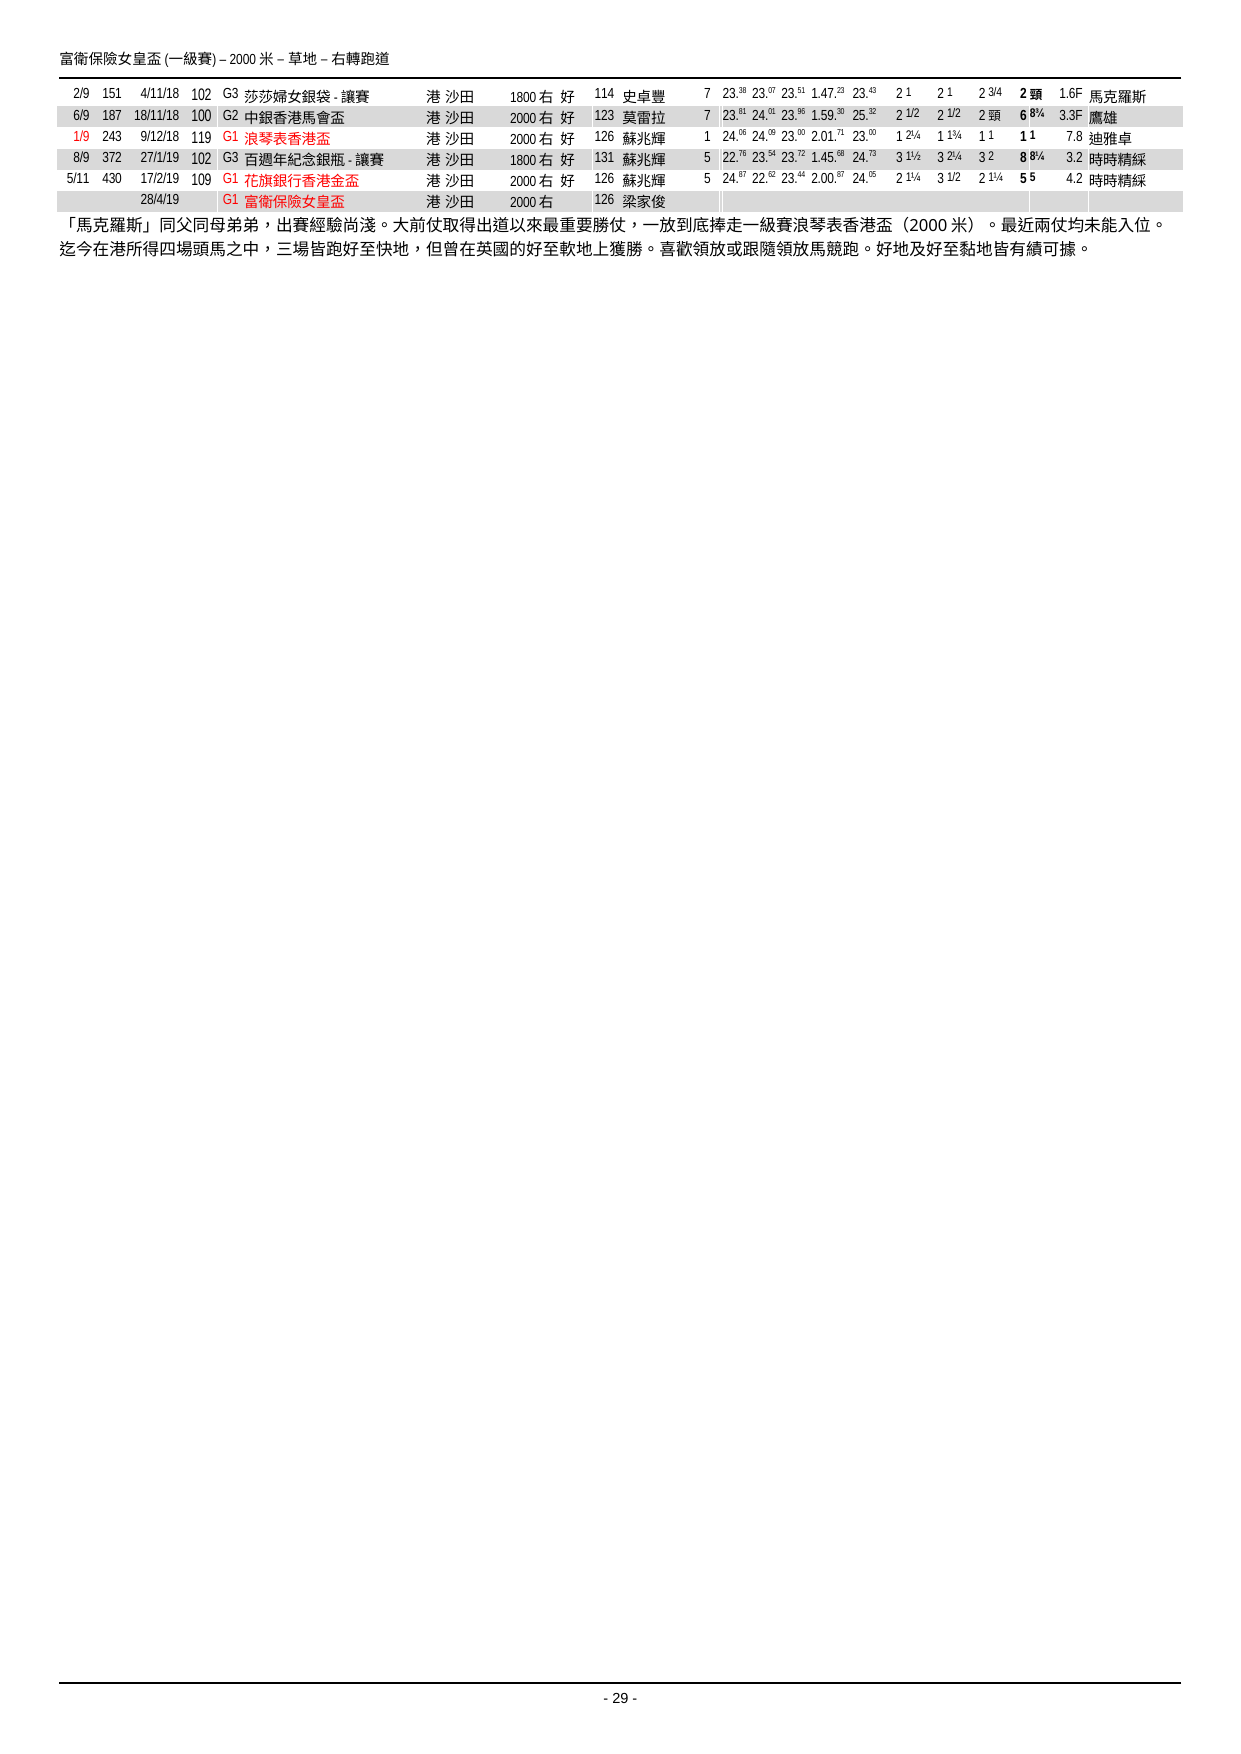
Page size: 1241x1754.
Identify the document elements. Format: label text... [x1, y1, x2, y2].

table_cell 5 [1030, 170, 1053, 191]
table_cell 23.07 [752, 85, 781, 106]
table_cell [1089, 191, 1183, 212]
table_cell 百週年紀念銀瓶 - 讓賽 [244, 149, 421, 170]
table_cell 3/4 [988, 85, 1012, 106]
table_cell 24.01 [752, 106, 781, 127]
table_cell 126 [593, 191, 622, 212]
table_cell [182, 191, 217, 212]
table_cell 好 [557, 85, 592, 106]
table_cell [690, 191, 719, 212]
table_cell 151 [92, 85, 128, 106]
table_cell [92, 191, 128, 212]
table_cell 114 [593, 85, 622, 106]
table_cell 24.05 [852, 170, 888, 191]
table_cell 好 [557, 149, 592, 170]
table_cell [1030, 191, 1053, 212]
table_cell 1/9 [57, 128, 92, 148]
table_cell 鷹雄 [1089, 106, 1183, 127]
table_cell 2 [988, 149, 1012, 170]
table_cell 1800右 [510, 149, 557, 170]
table_cell 史卓豐 [622, 85, 690, 106]
table_cell 2 [888, 85, 906, 106]
table_cell 1 [1030, 128, 1053, 148]
table_cell 23.51 [781, 85, 811, 106]
table_cell 2000右 [510, 106, 557, 127]
table_cell 富衛保險女皇盃 [244, 191, 421, 212]
table_cell 時時精綵 [1089, 149, 1183, 170]
table_cell 沙田 [445, 191, 510, 212]
table_cell [781, 191, 811, 212]
table_cell 3.2 [1053, 149, 1088, 170]
table_cell 沙田 [445, 149, 510, 170]
table_cell G3 [218, 85, 244, 106]
table_cell 100 [182, 106, 217, 127]
table_cell 2¼ [947, 149, 970, 170]
table_cell 1 [888, 128, 906, 148]
table_cell 3.3F [1053, 106, 1088, 127]
table_cell 4.2 [1053, 170, 1088, 191]
table_cell 梁家俊 [622, 191, 690, 212]
table_cell 1800右 [510, 85, 557, 106]
table_cell [947, 191, 970, 212]
table_cell 18/11/18 [128, 106, 182, 127]
table_cell 好 [557, 106, 592, 127]
table_cell 3 [929, 170, 947, 191]
table_cell 243 [92, 128, 128, 148]
table_cell 22.62 [752, 170, 781, 191]
table_cell 馬克羅斯 [1089, 85, 1183, 106]
table_cell 28/4/19 [128, 191, 182, 212]
table_cell 126 [593, 128, 622, 148]
table_cell 2000右 [510, 170, 557, 191]
table_cell [988, 191, 1012, 212]
table_cell 22.76 [723, 149, 752, 170]
table_cell [852, 191, 888, 212]
text 「馬克羅斯」同父同母弟弟，出賽經驗尚淺。大前仗取得出道以來最重要勝仗，一放到底捧走一級賽浪琴表香港盃（2000米）。最近兩仗均未能入位。迄今在港所得四場頭馬之中，三場皆跑好至快地，但曾在英國的好至軟地上獲勝。喜歡領放或跟隨領放馬競跑。好地及好至黏地皆有績可據。 [59, 212, 1181, 260]
table_cell G1 [218, 128, 244, 148]
table_cell 沙田 [445, 170, 510, 191]
table_cell [811, 191, 852, 212]
table_cell 7.8 [1053, 128, 1088, 148]
table_cell 1/2 [947, 106, 970, 127]
table_cell G2 [218, 106, 244, 127]
table_cell 430 [92, 170, 128, 191]
table_cell 3 [888, 149, 906, 170]
table_cell 24.06 [723, 128, 752, 148]
table_cell [888, 191, 906, 212]
table_cell 6/9 [57, 106, 92, 127]
table_cell 1 [929, 128, 947, 148]
table_cell 2¼ [906, 128, 929, 148]
table_cell 3 [929, 149, 947, 170]
table_cell 蘇兆輝 [622, 128, 690, 148]
table_cell 港 [421, 149, 445, 170]
table_cell [57, 191, 92, 212]
table_cell 頸 [988, 106, 1012, 127]
table_cell 港 [421, 85, 445, 106]
table_cell 102 [182, 85, 217, 106]
table_cell 2 [888, 170, 906, 191]
table_cell 好 [557, 128, 592, 148]
table_cell 187 [92, 106, 128, 127]
table_cell G1 [218, 191, 244, 212]
table_cell 5 [690, 170, 719, 191]
table_cell 123 [593, 106, 622, 127]
table_cell 8/9 [57, 149, 92, 170]
table_cell 4/11/18 [128, 85, 182, 106]
table_cell 24.09 [752, 128, 781, 148]
table_cell 1½ [906, 149, 929, 170]
table_cell 好 [557, 170, 592, 191]
table_cell 沙田 [445, 106, 510, 127]
table_cell 23.00 [852, 128, 888, 148]
table_cell 109 [182, 170, 217, 191]
table_cell 2 [970, 85, 988, 106]
table_cell 2000右 [510, 128, 557, 148]
table_cell 沙田 [445, 128, 510, 148]
table_cell 蘇兆輝 [622, 170, 690, 191]
table_cell 港 [421, 106, 445, 127]
table_cell 8¼ [1030, 149, 1053, 170]
table_cell 23.81 [723, 106, 752, 127]
table_cell 1 [1012, 128, 1029, 148]
table_cell 27/1/19 [128, 149, 182, 170]
table_cell 8 [1012, 149, 1029, 170]
table_cell 131 [593, 149, 622, 170]
table_cell 25.32 [852, 106, 888, 127]
table_cell 2 [1012, 85, 1029, 106]
table_cell 2 [970, 106, 988, 127]
table_cell 1¼ [988, 170, 1012, 191]
table_cell 2 [929, 85, 947, 106]
table_cell 1.6F [1053, 85, 1088, 106]
table_cell 蘇兆輝 [622, 149, 690, 170]
table_cell 1¾ [947, 128, 970, 148]
table_cell 372 [92, 149, 128, 170]
table_cell 中銀香港馬會盃 [244, 106, 421, 127]
table_cell 1.59.30 [811, 106, 852, 127]
table_cell 24.73 [852, 149, 888, 170]
table_cell 沙田 [445, 85, 510, 106]
table_cell [752, 191, 781, 212]
table_cell [906, 191, 929, 212]
table_cell [1012, 191, 1029, 212]
table_cell 1 [690, 128, 719, 148]
table_cell 1.45.68 [811, 149, 852, 170]
table_cell 102 [182, 149, 217, 170]
table_cell 2 [970, 170, 988, 191]
table_cell 浪琴表香港盃 [244, 128, 421, 148]
table_cell [929, 191, 947, 212]
table_cell 119 [182, 128, 217, 148]
table_cell 24.87 [723, 170, 752, 191]
table_cell [1053, 191, 1088, 212]
table_cell 1 [970, 128, 988, 148]
table_cell 2/9 [57, 85, 92, 106]
table_cell 7 [690, 85, 719, 106]
table_cell 17/2/19 [128, 170, 182, 191]
table_cell 23.38 [723, 85, 752, 106]
table_cell 2 [929, 106, 947, 127]
table_cell 23.44 [781, 170, 811, 191]
table_cell G3 [218, 149, 244, 170]
table_cell 1 [947, 85, 970, 106]
table_cell [723, 191, 752, 212]
table_cell 9/12/18 [128, 128, 182, 148]
table_cell 6 [1012, 106, 1029, 127]
table_cell 港 [421, 128, 445, 148]
table_cell 23.43 [852, 85, 888, 106]
table_cell 1/2 [947, 170, 970, 191]
table_cell 1/2 [906, 106, 929, 127]
table_cell 126 [593, 170, 622, 191]
table_cell 5 [1012, 170, 1029, 191]
table_cell 7 [690, 106, 719, 127]
table_cell 迪雅卓 [1089, 128, 1183, 148]
table_cell 時時精綵 [1089, 170, 1183, 191]
table_cell 1¼ [906, 170, 929, 191]
table_cell 8¾ [1030, 106, 1053, 127]
table_cell G1 [218, 170, 244, 191]
table_cell [557, 191, 592, 212]
table_cell 莎莎婦女銀袋 - 讓賽 [244, 85, 421, 106]
table_cell 2.00.87 [811, 170, 852, 191]
table_cell 3 [970, 149, 988, 170]
table_cell 1 [906, 85, 929, 106]
table_cell 花旗銀行香港金盃 [244, 170, 421, 191]
table_cell 1 [988, 128, 1012, 148]
table_cell 23.00 [781, 128, 811, 148]
table_cell 2000右 [510, 191, 557, 212]
table_cell 23.72 [781, 149, 811, 170]
table_cell 港 [421, 191, 445, 212]
table_cell 5/11 [57, 170, 92, 191]
table_cell 5 [690, 149, 719, 170]
table_cell 2.01.71 [811, 128, 852, 148]
table_cell 頸 [1030, 85, 1053, 106]
table_cell 港 [421, 170, 445, 191]
table_cell 23.54 [752, 149, 781, 170]
table_cell 莫雷拉 [622, 106, 690, 127]
table_cell 1.47.23 [811, 85, 852, 106]
table_cell 2 [888, 106, 906, 127]
table_cell [970, 191, 988, 212]
table_cell 23.96 [781, 106, 811, 127]
